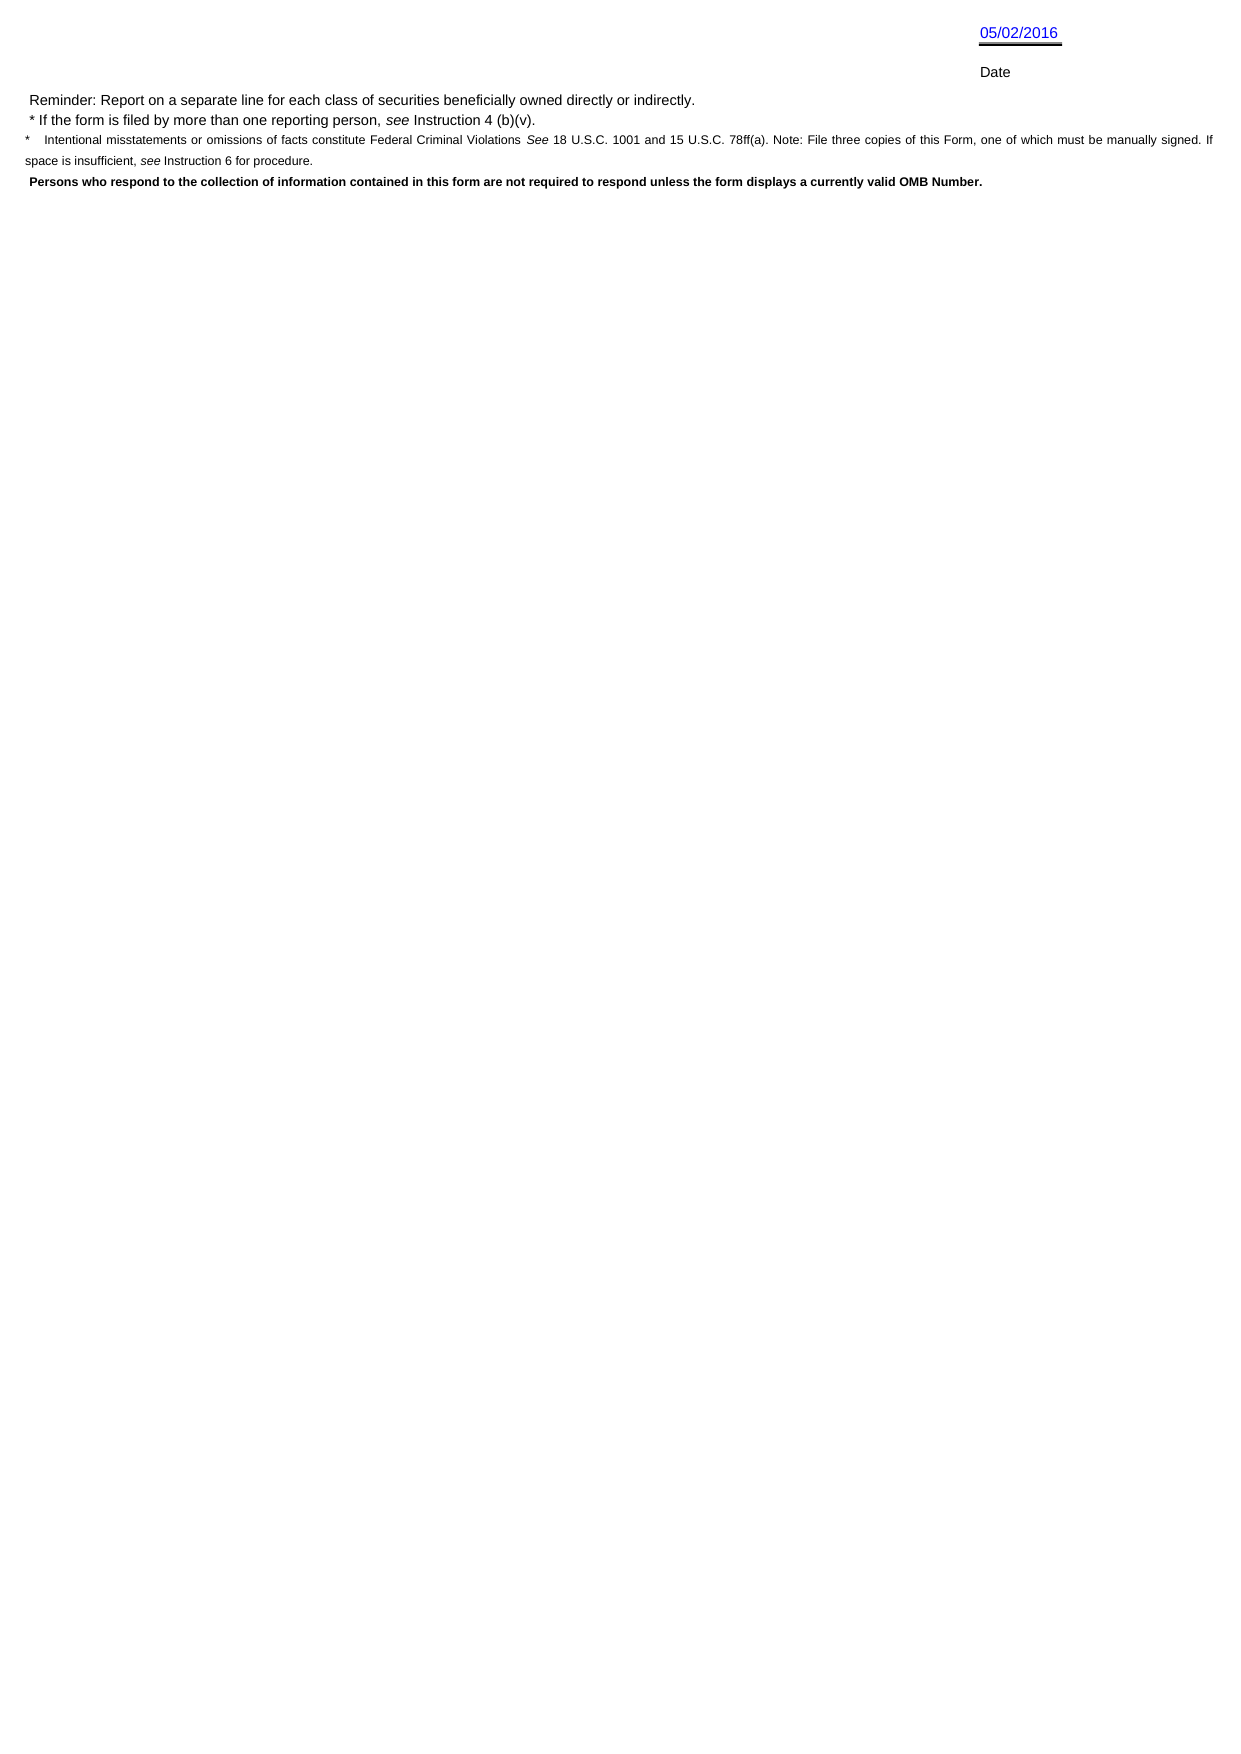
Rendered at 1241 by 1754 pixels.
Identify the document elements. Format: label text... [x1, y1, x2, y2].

text Persons who respond to the collection of information contained in this form are not required to respond unless the form displays a currently valid OMB Number. [29, 174, 1215, 189]
text Date [980, 64, 1215, 81]
text * If the form is filed by more than one reporting person, see Instruction 4 (b)(v). [29, 112, 1215, 128]
picture [978, 42, 1063, 46]
list Intentional misstatements or omissions of facts constitute Federal Criminal Violations See 18 U.S.C. 1001 and 15 U.S.C. 78ff(a). Note: File three copies of this Form, one of which must be manually signed. If space is insufficient, see Instruction 6 for procedure. [25, 133, 1215, 168]
text Reminder: Report on a separate line for each class of securities beneficially owned directly or indirectly. [29, 92, 1215, 109]
text 05/02/2016 [980, 23, 1215, 42]
